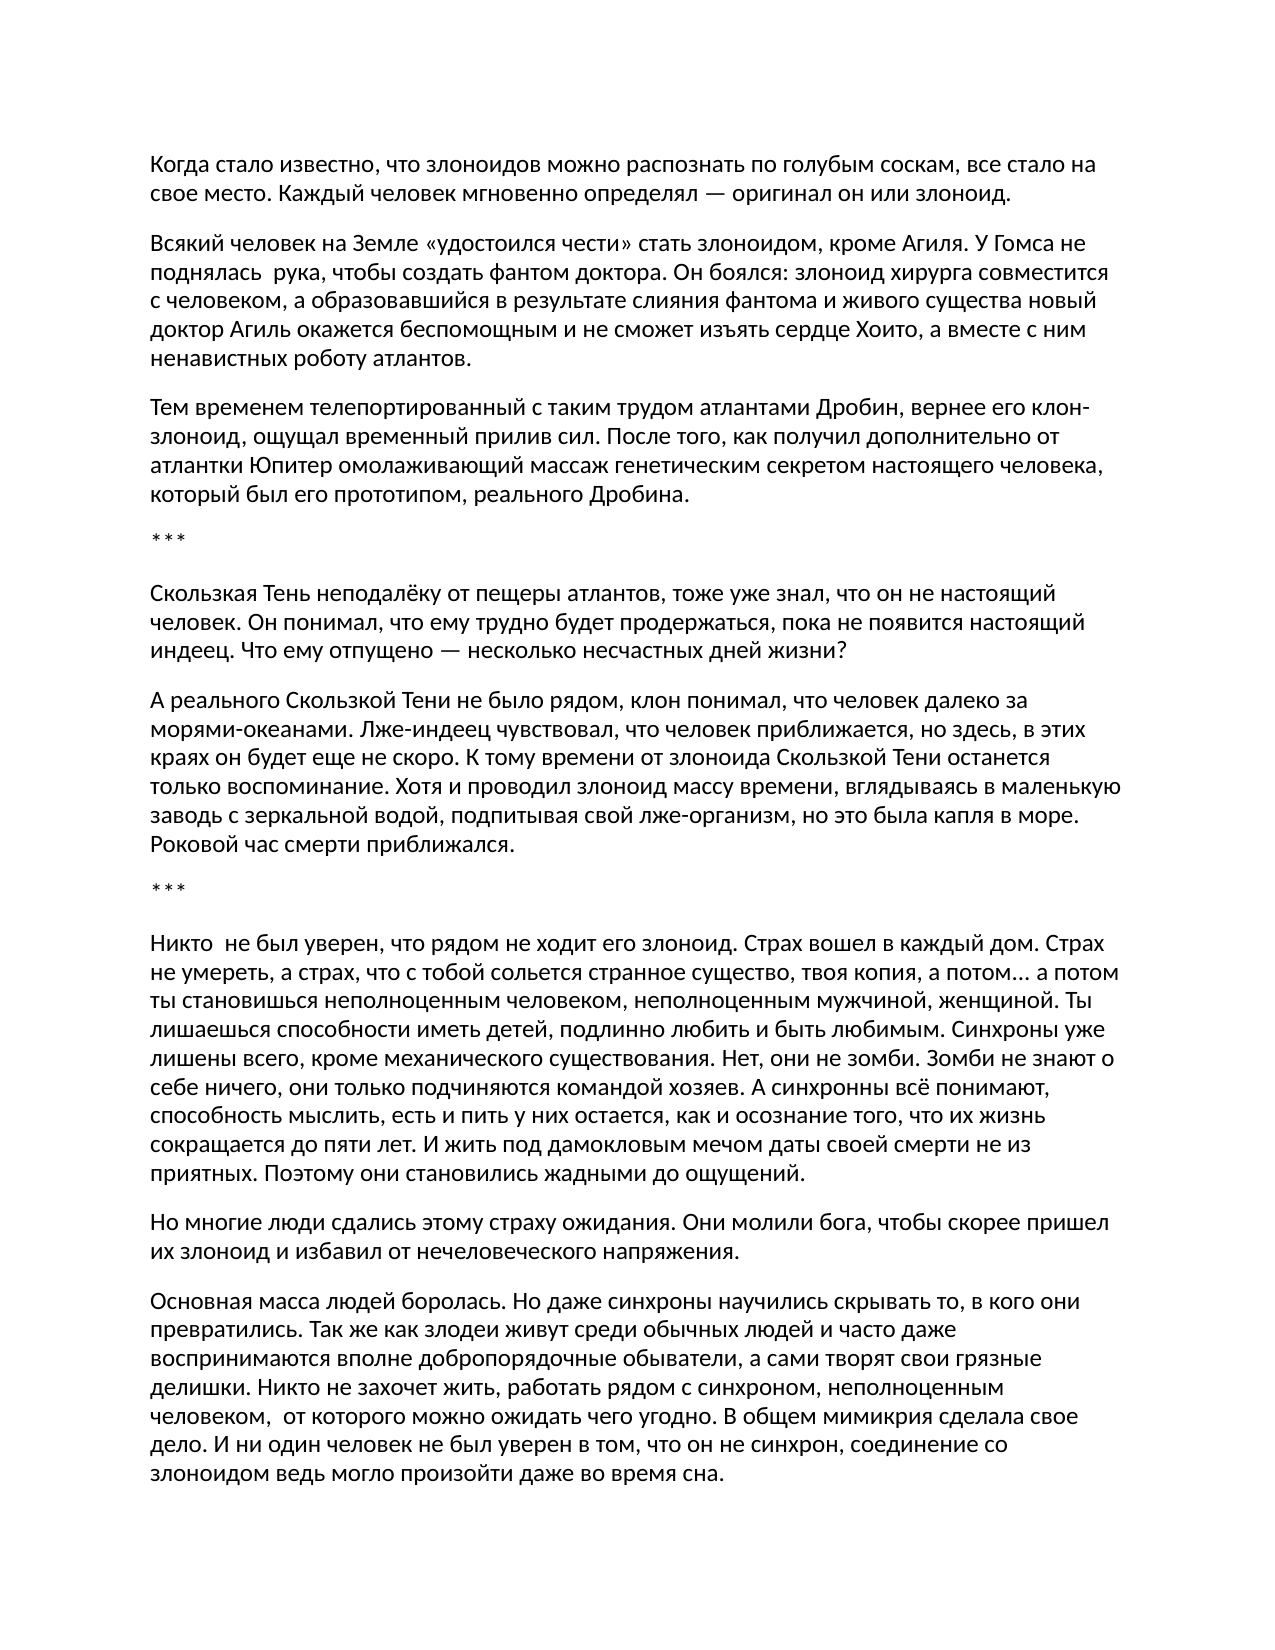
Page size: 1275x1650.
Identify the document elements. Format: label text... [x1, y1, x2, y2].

text Основная масса людей боролась. Но даже синхроны научились скрывать то, в кого они превратились. Так же как злодеи живут среди обычных людей и часто даже воспринимаются вполне добропорядочные обыватели, а сами творят свои грязные делишки. Никто не захочет жить, работать рядом с синхроном, неполноценным человеком, от которого можно ожидать чего угодно. В общем мимикрия сделала свое дело. И ни один человек не был уверен в том, что он не синхрон, соединение со злоноидом ведь могло произойти даже во время сна. [150, 1286, 1125, 1487]
text *** [150, 529, 1125, 557]
text *** [150, 879, 1125, 907]
text А реального Скользкой Тени не было рядом, клон понимал, что человек далеко за морями-океанами. Лже-индеец чувствовал, что человек приближается, но здесь, в этих краях он будет еще не скоро. К тому времени от злоноида Скользкой Тени останется только воспоминание. Хотя и проводил злоноид массу времени, вглядываясь в маленькую заводь с зеркальной водой, подпитывая свой лже-организм, но это была капля в море. Роковой час смерти приближался. [150, 685, 1125, 858]
text Никто не был уверен, что рядом не ходит его злоноид. Страх вошел в каждый дом. Страх не умереть, а страх, что с тобой сольется странное существо, твоя копия, а потом... а потом ты становишься неполноценным человеком, неполноценным мужчиной, женщиной. Ты лишаешься способности иметь детей, подлинно любить и быть любимым. Синхроны уже лишены всего, кроме механического существования. Нет, они не зомби. Зомби не знают о себе ничего, они только подчиняются командой хозяев. А синхронны всё понимают, способность мыслить, есть и пить у них остается, как и осознание того, что их жизнь сокращается до пяти лет. И жить под дамокловым мечом даты своей смерти не из приятных. Поэтому они становились жадными до ощущений. [150, 928, 1125, 1187]
text Скользкая Тень неподалёку от пещеры атлантов, тоже уже знал, что он не настоящий человек. Он понимал, что ему трудно будет продержаться, пока не появится настоящий индеец. Что ему отпущено — несколько несчастных дней жизни? [150, 578, 1125, 664]
text Но многие люди сдались этому страху ожидания. Они молили бога, чтобы скорее пришел их злоноид и избавил от нечеловеческого напряжения. [150, 1208, 1125, 1265]
text Когда стало известно, что злоноидов можно распознать по голубым соскам, все стало на свое место. Каждый человек мгновенно определял — оригинал он или злоноид. [150, 150, 1125, 207]
text Всякий человек на Земле «удостоился чести» стать злоноидом, кроме Агиля. У Гомса не поднялась рука, чтобы создать фантом доктора. Он боялся: злоноид хирурга совместится с человеком, а образовавшийся в результате слияния фантома и живого существа новый доктор Агиль окажется беспомощным и не сможет изъять сердце Хоито, а вместе с ним ненавистных роботу атлантов. [150, 228, 1125, 372]
text Тем временем телепортированный с таким трудом атлантами Дробин, вернее его клон-злоноид, ощущал временный прилив сил. После того, как получил дополнительно от атлантки Юпитер омолаживающий массаж генетическим секретом настоящего человека, который был его прототипом, реального Дробина. [150, 393, 1125, 508]
